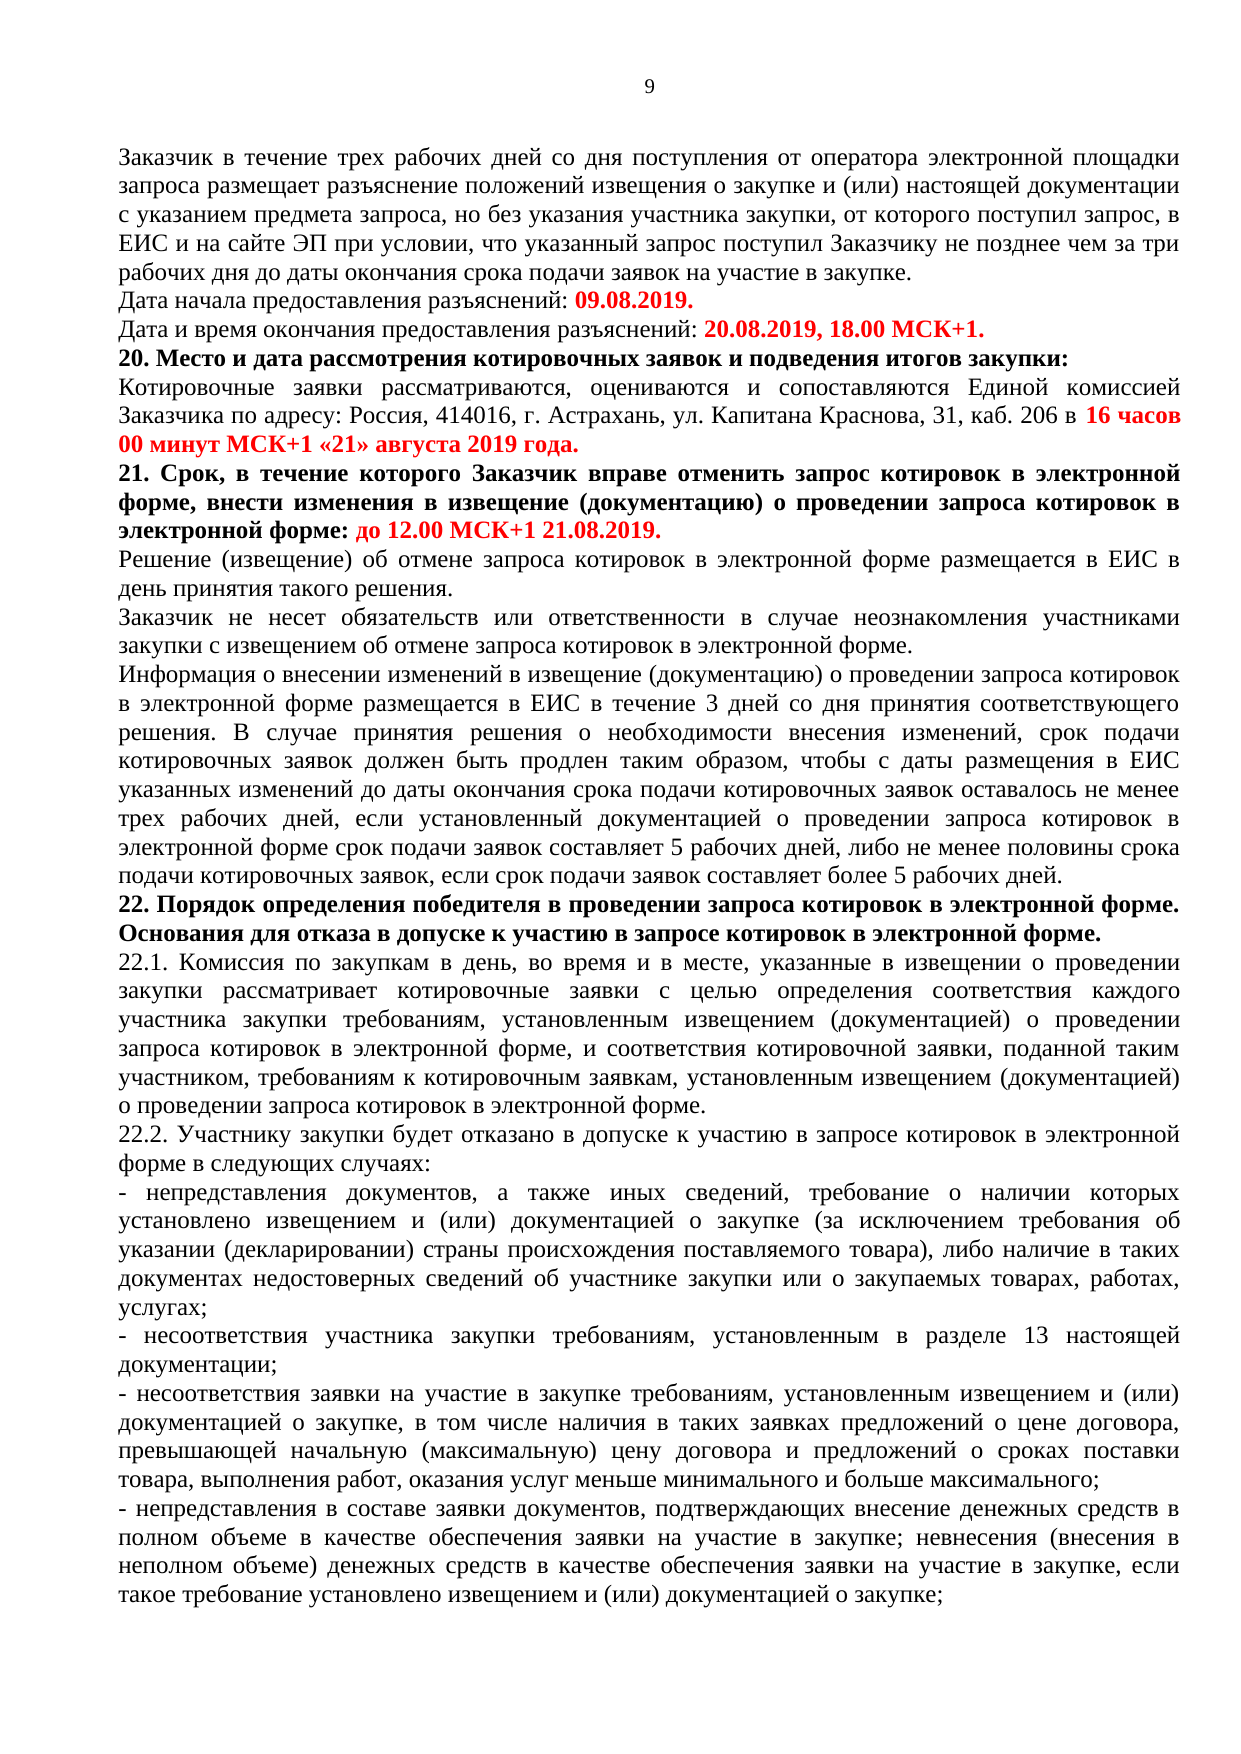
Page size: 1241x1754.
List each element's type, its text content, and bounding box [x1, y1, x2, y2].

text 21. Срок, в течение которого Заказчик вправе отменить запрос котировок в электронной форме, внести изменения в извещение (документацию) о проведении запроса котировок в электронной форме: до 12.00 МСК+1 21.08.2019. [118, 458, 1181, 544]
text 22. Порядок определения победителя в проведении запроса котировок в электронной форме. Основания для отказа в допуске к участию в запросе котировок в электронной форме. [118, 889, 1181, 947]
text Котировочные заявки рассматриваются, оцениваются и сопоставляются Единой комиссией Заказчика по адресу: Россия, 414016, г. Астрахань, ул. Капитана Краснова, 31, каб. 206 в 16 часов 00 минут МСК+1 «21» августа 2019 года. [118, 372, 1181, 458]
text Дата и время окончания предоставления разъяснений: 20.08.2019, 18.00 МСК+1. [118, 314, 1181, 343]
text Дата начала предоставления разъяснений: 09.08.2019. [118, 285, 1181, 314]
text 20. Место и дата рассмотрения котировочных заявок и подведения итогов закупки: [118, 343, 1181, 372]
text Заказчик не несет обязательств или ответственности в случае неознакомления участниками закупки с извещением об отмене запроса котировок в электронной форме. [118, 602, 1181, 659]
text Заказчик в течение трех рабочих дней со дня поступления от оператора электронной площадки запроса размещает разъяснение положений извещения о закупке и (или) настоящей документации с указанием предмета запроса, но без указания участника закупки, от которого поступил запрос, в ЕИС и на сайте ЭП при условии, что указанный запрос поступил Заказчику не позднее чем за три рабочих дня до даты окончания срока подачи заявок на участие в закупке. [118, 142, 1181, 285]
text - несоответствия участника закупки требованиям, установленным в разделе 13 настоящей документации; [118, 1320, 1181, 1378]
text Информация о внесении изменений в извещение (документацию) о проведении запроса котировок в электронной форме размещается в ЕИС в течение 3 дней со дня принятия соответствующего решения. В случае принятия решения о необходимости внесения изменений, срок подачи котировочных заявок должен быть продлен таким образом, чтобы с даты размещения в ЕИС указанных изменений до даты окончания срока подачи котировочных заявок оставалось не менее трех рабочих дней, если установленный документацией о проведении запроса котировок в электронной форме срок подачи заявок составляет 5 рабочих дней, либо не менее половины срока подачи котировочных заявок, если срок подачи заявок составляет более 5 рабочих дней. [118, 659, 1181, 889]
text - непредставления в составе заявки документов, подтверждающих внесение денежных средств в полном объеме в качестве обеспечения заявки на участие в закупке; невнесения (внесения в неполном объеме) денежных средств в качестве обеспечения заявки на участие в закупке, если такое требование установлено извещением и (или) документацией о закупке; [118, 1493, 1181, 1608]
text - несоответствия заявки на участие в закупке требованиям, установленным извещением и (или) документацией о закупке, в том числе наличия в таких заявках предложений о цене договора, превышающей начальную (максимальную) цену договора и предложений о сроках поставки товара, выполнения работ, оказания услуг меньше минимального и больше максимального; [118, 1378, 1181, 1493]
text 22.1. Комиссия по закупкам в день, во время и в месте, указанные в извещении о проведении закупки рассматривает котировочные заявки с целью определения соответствия каждого участника закупки требованиям, установленным извещением (документацией) о проведении запроса котировок в электронной форме, и соответствия котировочной заявки, поданной таким участником, требованиям к котировочным заявкам, установленным извещением (документацией) о проведении запроса котировок в электронной форме. [118, 947, 1181, 1119]
text - непредставления документов, а также иных сведений, требование о наличии которых установлено извещением и (или) документацией о закупке (за исключением требования об указании (декларировании) страны происхождения поставляемого товара), либо наличие в таких документах недостоверных сведений об участнике закупки или о закупаемых товарах, работах, услугах; [118, 1177, 1181, 1320]
text 22.2. Участнику закупки будет отказано в допуске к участию в запросе котировок в электронной форме в следующих случаях: [118, 1119, 1181, 1177]
text Решение (извещение) об отмене запроса котировок в электронной форме размещается в ЕИС в день принятия такого решения. [118, 544, 1181, 602]
